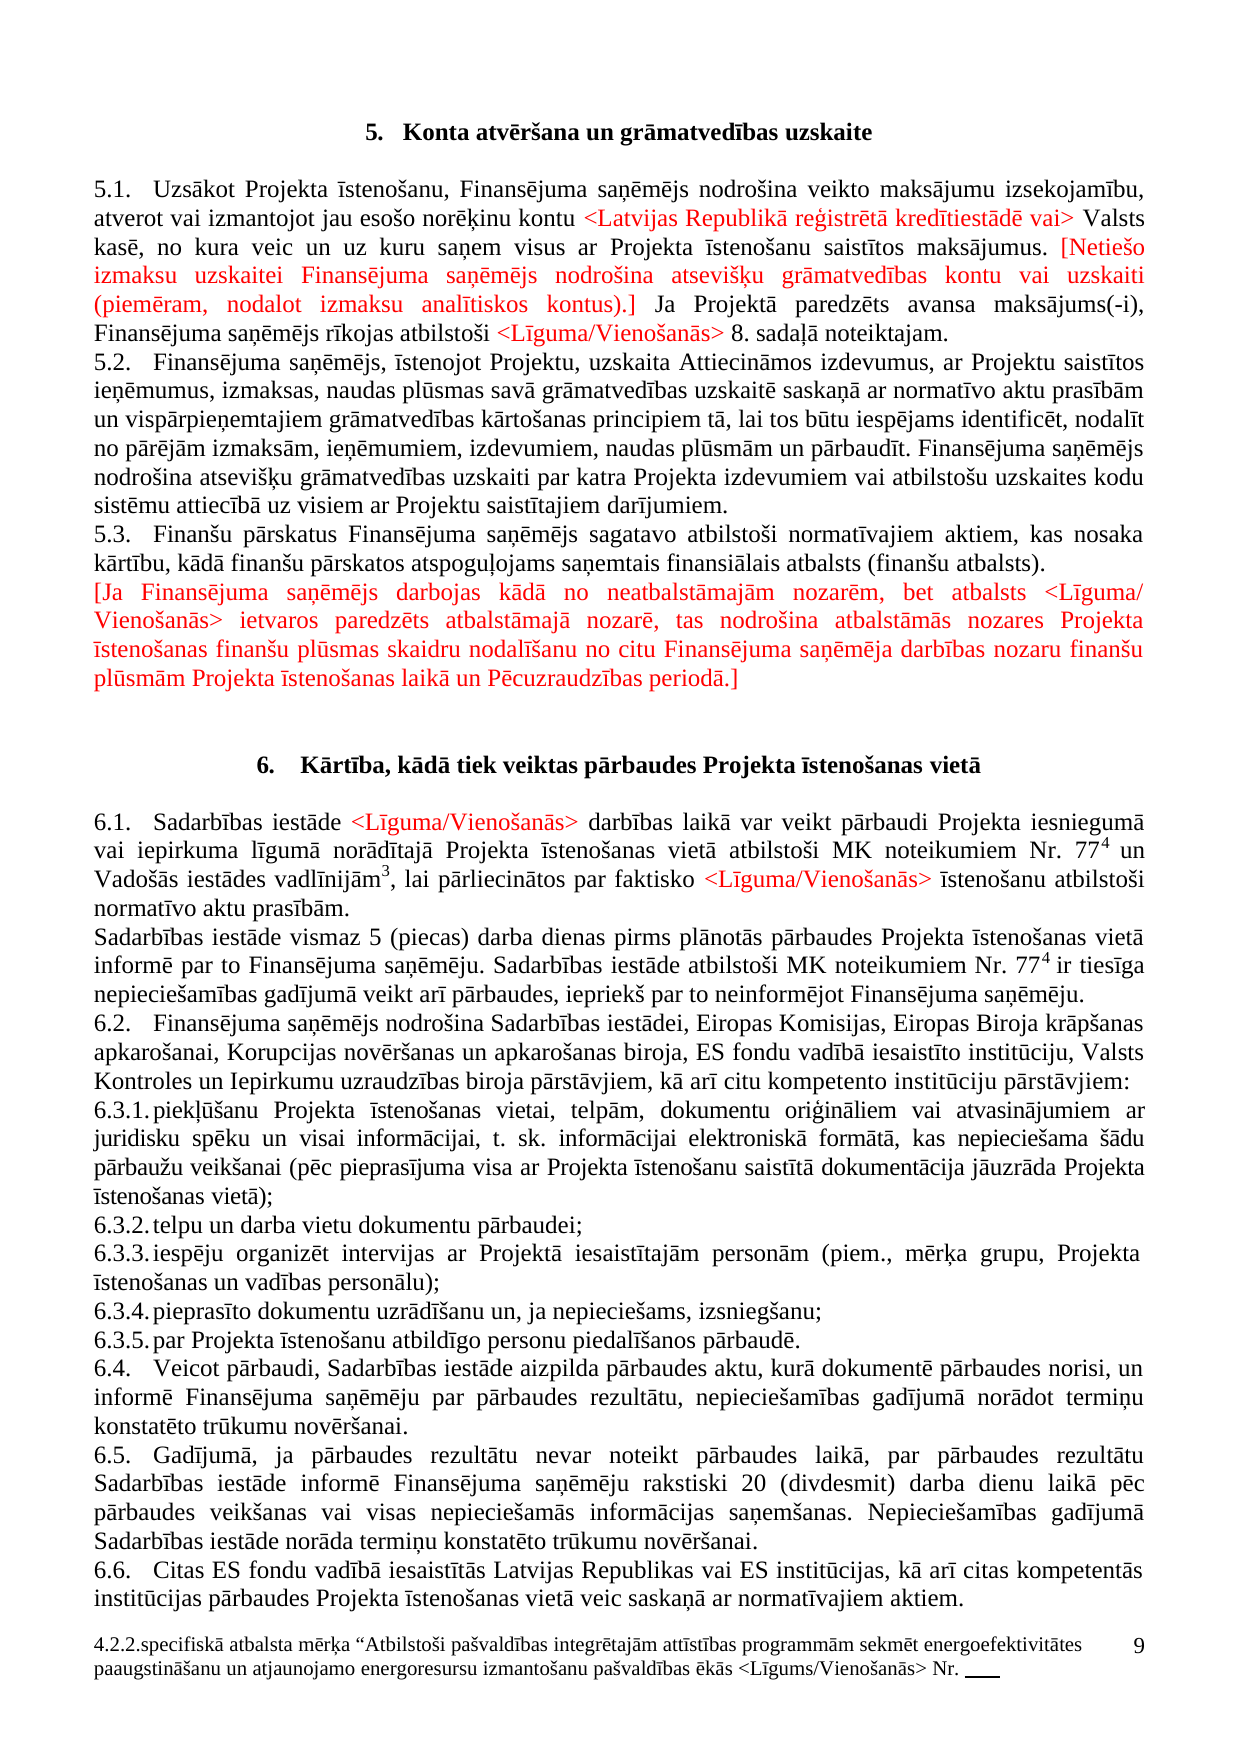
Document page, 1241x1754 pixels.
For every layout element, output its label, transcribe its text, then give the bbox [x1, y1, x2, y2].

list piekļūšanu Projekta īstenošanas vietai, telpām, dokumentu oriģināliem vai atvasinājumiem ar juridisku spēku un visai informācijai, t. sk. informācijai elektroniskā formātā, kas nepieciešama šādu pārbaužu veikšanai (pēc pieprasījuma visa ar Projekta īstenošanu saistītā dokumentācija jāuzrāda Projekta īstenošanas vietā); [94, 1095, 1145, 1210]
list pieprasīto dokumentu uzrādīšanu un, ja nepieciešams, izsniegšanu; [94, 1296, 1157, 1325]
list Finanšu pārskatus Finansējuma saņēmējs sagatavo atbilstoši normatīvajiem aktiem, kas nosaka kārtību, kādā finanšu pārskatos atspoguļojams saņemtais finansiālais atbalsts (finanšu atbalsts). [94, 519, 1144, 577]
subtitle Kārtība, kādā tiek veiktas pārbaudes Projekta īstenošanas vietā [256, 750, 1157, 778]
text [Ja Finansējuma saņēmējs darbojas kādā no neatbalstāmajām nozarēm, bet atbalsts <Līguma/ Vienošanās> ietvaros paredzēts atbalstāmajā nozarē, tas nodrošina atbalstāmās nozares Projekta īstenošanas finanšu plūsmas skaidru nodalīšanu no citu Finansējuma saņēmēja darbības nozaru finanšu plūsmām Projekta īstenošanas laikā un Pēcuzraudzības periodā.] [94, 577, 1145, 692]
list Finansējuma saņēmējs nodrošina Sadarbības iestādei, Eiropas Komisijas, Eiropas Biroja krāpšanas apkarošanai, Korupcijas novēršanas un apkarošanas biroja, ES fondu vadībā iesaistīto institūciju, Valsts Kontroles un Iepirkumu uzraudzības biroja pārstāvjiem, kā arī citu kompetento institūciju pārstāvjiem: [94, 1008, 1145, 1094]
list Veicot pārbaudi, Sadarbības iestāde aizpilda pārbaudes aktu, kurā dokumentē pārbaudes norisi, un informē Finansējuma saņēmēju par pārbaudes rezultātu, nepieciešamības gadījumā norādot termiņu konstatēto trūkumu novēršanai. [94, 1353, 1144, 1440]
list Finansējuma saņēmējs, īstenojot Projektu, uzskaita Attiecināmos izdevumus, ar Projektu saistītos ieņēmumus, izmaksas, naudas plūsmas savā grāmatvedības uzskaitē saskaņā ar normatīvo aktu prasībām un vispārpieņemtajiem grāmatvedības kārtošanas principiem tā, lai tos būtu iespējams identificēt, nodalīt no pārējām izmaksām, ieņēmumiem, izdevumiem, naudas plūsmām un pārbaudīt. Finansējuma saņēmējs nodrošina atsevišķu grāmatvedības uzskaiti par katra Projekta izdevumiem vai atbilstošu uzskaites kodu sistēmu attiecībā uz visiem ar Projektu saistītajiem darījumiem. [94, 347, 1145, 519]
list Sadarbības iestāde <Līguma/Vienošanās> darbības laikā var veikt pārbaudi Projekta iesniegumā vai iepirkuma līgumā norādītajā Projekta īstenošanas vietā atbilstoši MK noteikumiem Nr. 774 un Vadošās iestādes vadlīnijām3, lai pārliecinātos par faktisko <Līguma/Vienošanās> īstenošanu atbilstoši normatīvo aktu prasībām. [94, 807, 1145, 922]
list telpu un darba vietu dokumentu pārbaudei; [94, 1210, 1157, 1238]
text īstenošanas un vadības personālu); [94, 1267, 1157, 1296]
text Sadarbības iestāde vismaz 5 (piecas) darba dienas pirms plānotās pārbaudes Projekta īstenošanas vietā informē par to Finansējuma saņēmēju. Sadarbības iestāde atbilstoši MK noteikumiem Nr. 774 ir tiesīga nepieciešamības gadījumā veikt arī pārbaudes, iepriekš par to neinformējot Finansējuma saņēmēju. [94, 922, 1145, 1008]
subtitle Konta atvēršana un grāmatvedības uzskaite [365, 117, 1157, 146]
list Uzsākot Projekta īstenošanu, Finansējuma saņēmējs nodrošina veikto maksājumu izsekojamību, atverot vai izmantojot jau esošo norēķinu kontu <Latvijas Republikā reģistrētā kredītiestādē vai> Valsts kasē, no kura veic un uz kuru saņem visus ar Projekta īstenošanu saistītos maksājumus. [Netiešo izmaksu uzskaitei Finansējuma saņēmējs nodrošina atsevišķu grāmatvedības kontu vai uzskaiti (piemēram, nodalot izmaksu analītiskos kontus).] Ja Projektā paredzēts avansa maksājums(-i), Finansējuma saņēmējs rīkojas atbilstoši <Līguma/Vienošanās> 8. sadaļā noteiktajam. [94, 174, 1145, 347]
list par Projekta īstenošanu atbildīgo personu piedalīšanos pārbaudē. [94, 1325, 1157, 1353]
list Citas ES fondu vadībā iesaistītās Latvijas Republikas vai ES institūcijas, kā arī citas kompetentās institūcijas pārbaudes Projekta īstenošanas vietā veic saskaņā ar normatīvajiem aktiem. [94, 1555, 1144, 1612]
list iespēju organizēt intervijas ar Projektā iesaistītajām personām (piem., mērķa grupu, Projekta [94, 1238, 1157, 1267]
list Gadījumā, ja pārbaudes rezultātu nevar noteikt pārbaudes laikā, par pārbaudes rezultātu Sadarbības iestāde informē Finansējuma saņēmēju rakstiski 20 (divdesmit) darba dienu laikā pēc pārbaudes veikšanas vai visas nepieciešamās informācijas saņemšanas. Nepieciešamības gadījumā Sadarbības iestāde norāda termiņu konstatēto trūkumu novēršanai. [94, 1440, 1144, 1555]
